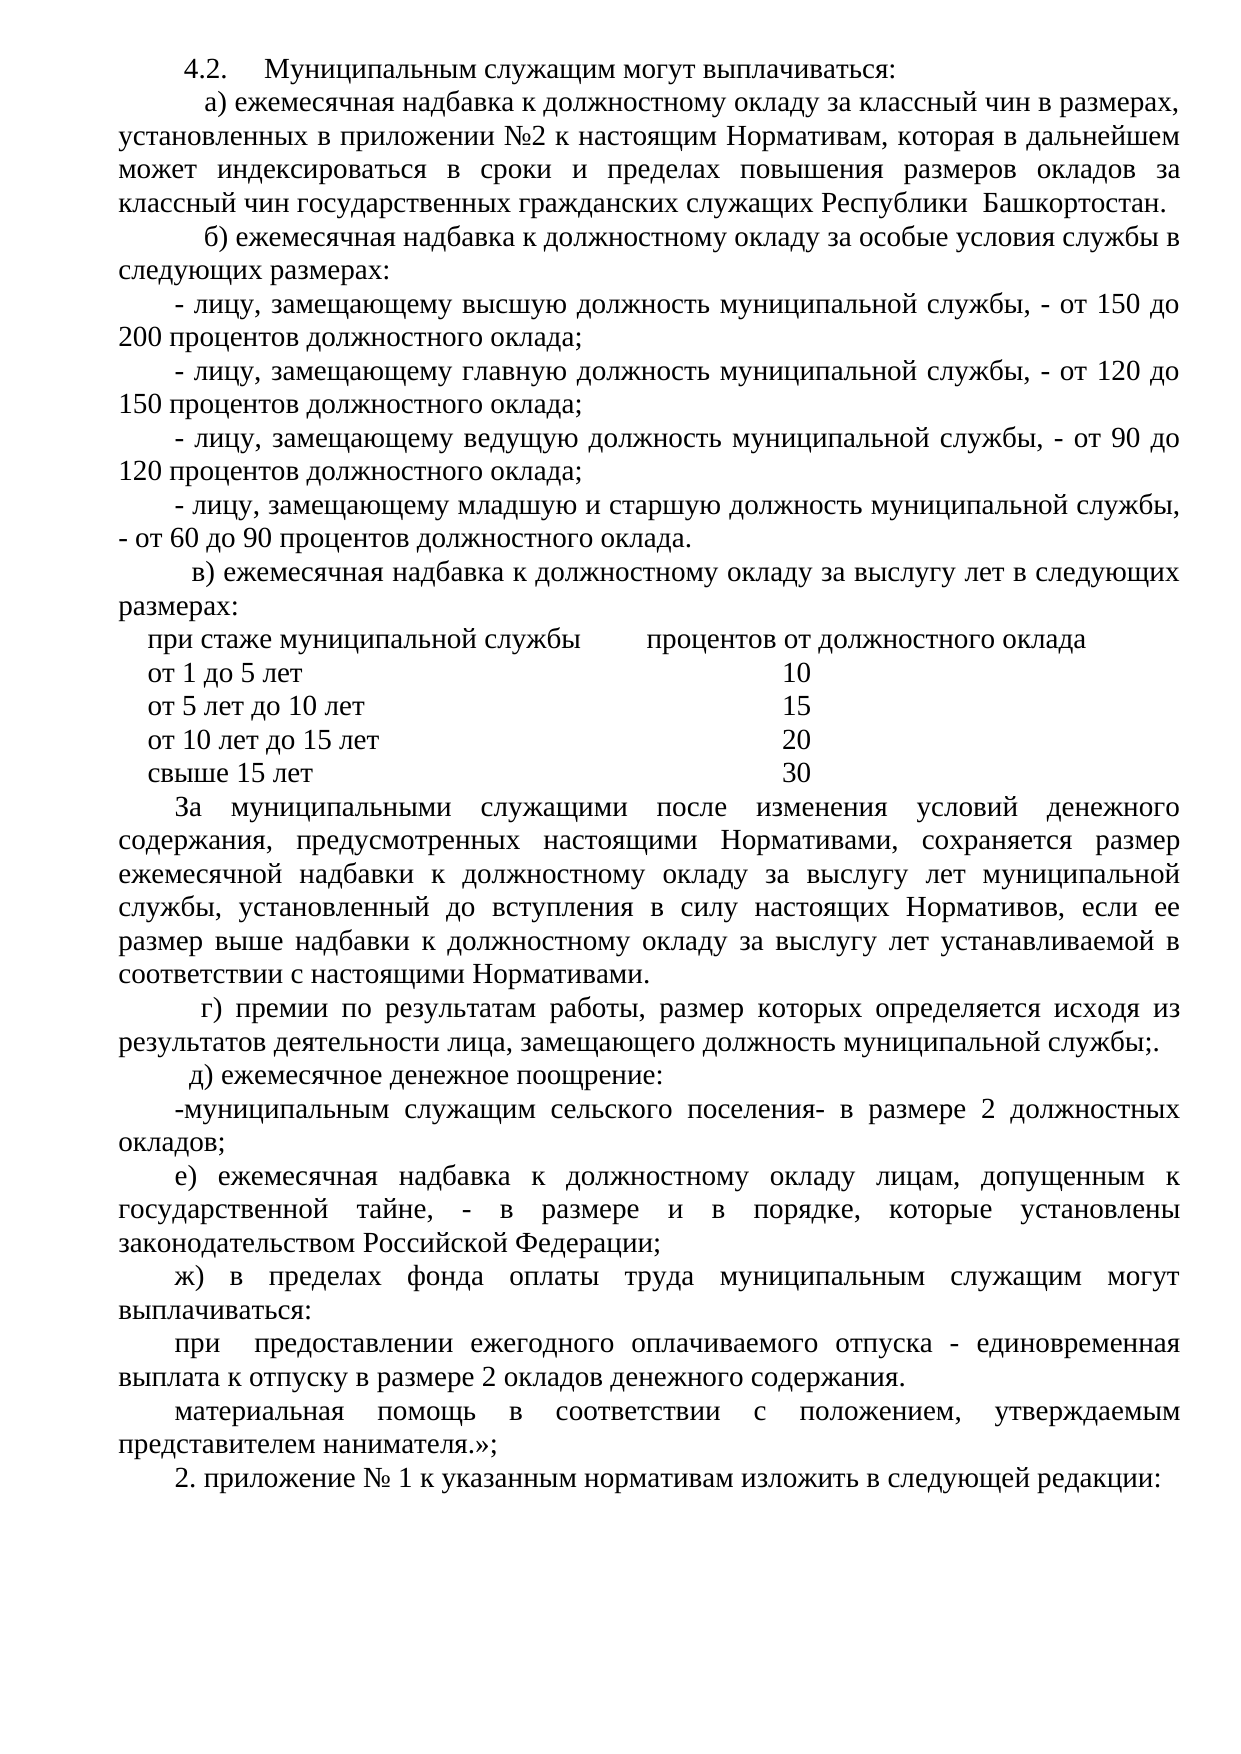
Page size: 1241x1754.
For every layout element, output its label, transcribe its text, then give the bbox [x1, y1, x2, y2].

text в) ежемесячная надбавка к должностному окладу за выслугу лет в следующих размерах: [118, 554, 1181, 621]
text от 5 лет до 10 лет 15 [118, 688, 1181, 722]
text от 10 лет до 15 лет 20 [118, 722, 1181, 755]
text от 1 до 5 лет 10 [118, 655, 1181, 688]
text 2. приложение № 1 к указанным нормативам изложить в следующей редакции: [118, 1460, 1181, 1493]
text - лицу, замещающему высшую должность муниципальной службы, - от 150 до 200 процентов должностного оклада; [118, 286, 1181, 353]
text - лицу, замещающему ведущую должность муниципальной службы, - от 90 до 120 процентов должностного оклада; [118, 420, 1181, 487]
text д) ежемесячное денежное поощрение: [118, 1057, 1181, 1091]
text при предоставлении ежегодного оплачиваемого отпуска - единовременная выплата к отпуску в размере 2 окладов денежного содержания. [118, 1326, 1181, 1393]
text За муниципальными служащими после изменения условий денежного содержания, предусмотренных настоящими Нормативами, сохраняется размер ежемесячной надбавки к должностному окладу за выслугу лет муниципальной службы, установленный до вступления в силу настоящих Нормативов, если ее размер выше надбавки к должностному окладу за выслугу лет устанавливаемой в соответствии с настоящими Нормативами. [118, 789, 1181, 990]
text е) ежемесячная надбавка к должностному окладу лицам, допущенным к государственной тайне, - в размере и в порядке, которые установлены законодательством Российской Федерации; [118, 1158, 1181, 1258]
text - лицу, замещающему главную должность муниципальной службы, - от 120 до 150 процентов должностного оклада; [118, 353, 1181, 420]
text - лицу, замещающему младшую и старшую должность муниципальной службы, - от 60 до 90 процентов должностного оклада. [118, 487, 1181, 554]
text свыше 15 лет 30 [118, 755, 1181, 789]
text -муниципальным служащим сельского поселения- в размере 2 должностных окладов; [118, 1091, 1181, 1158]
text материальная помощь в соответствии с положением, утверждаемым представителем нанимателя.»; [118, 1393, 1181, 1460]
text при стаже муниципальной службы процентов от должностного оклада [118, 621, 1181, 655]
text ж) в пределах фонда оплаты труда муниципальным служащим могут выплачиваться: [118, 1258, 1181, 1326]
text а) ежемесячная надбавка к должностному окладу за классный чин в размерах, установленных в приложении №2 к настоящим Нормативам, которая в дальнейшем может индексироваться в сроки и пределах повышения размеров окладов за классный чин государственных гражданских служащих Республики Башкортостан. [118, 84, 1181, 219]
text 4.2. Муниципальным служащим могут выплачиваться: [118, 51, 1181, 84]
text г) премии по результатам работы, размер которых определяется исходя из результатов деятельности лица, замещающего должность муниципальной службы;. [118, 990, 1181, 1057]
text б) ежемесячная надбавка к должностному окладу за особые условия службы в следующих размерах: [118, 219, 1181, 286]
